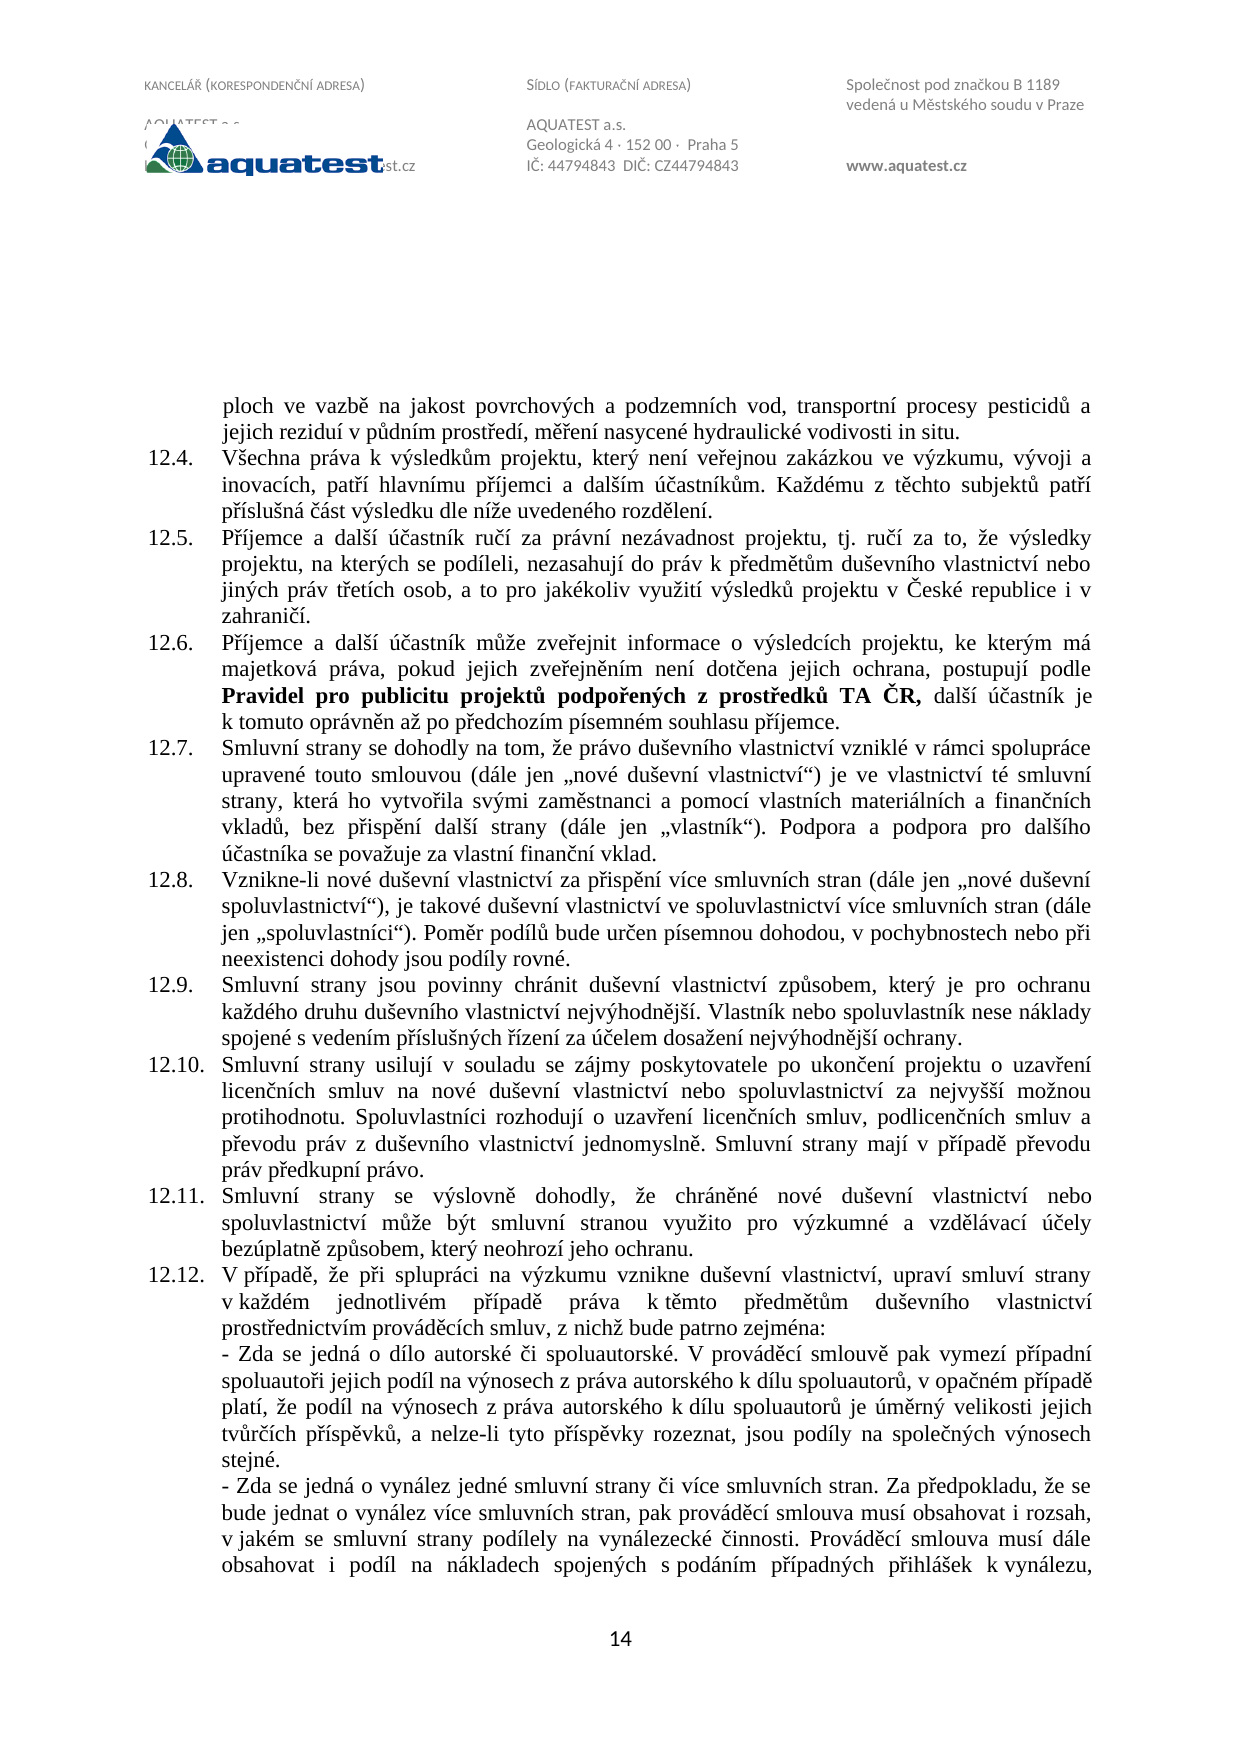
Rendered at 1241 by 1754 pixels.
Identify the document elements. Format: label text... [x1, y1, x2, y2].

text 12.10. Smluvní strany usilují v souladu se zájmy poskytovatele po ukončení projektu o uzavření licenčních smluv na nové duševní vlastnictví nebo spoluvlastnictví za nejvyšší možnou protihodnotu. Spoluvlastníci rozhodují o uzavření licenčních smluv, podlicenčních smluv a převodu práv z duševního vlastnictví jednomyslně. Smluvní strany mají v případě převodu práv předkupní právo. [148, 1051, 1093, 1182]
text 12.5. Příjemce a další účastník ručí za právní nezávadnost projektu, tj. ručí za to, že výsledky projektu, na kterých se podíleli, nezasahují do práv k předmětům duševního vlastnictví nebo jiných práv třetích osob, a to pro jakékoliv využití výsledků projektu v České republice i v zahraničí. [148, 523, 1093, 629]
text 12.6. Příjemce a další účastník může zveřejnit informace o výsledcích projektu, ke kterým má majetková práva, pokud jejich zveřejněním není dotčena jejich ochrana, postupují podle Pravidel pro publicitu projektů podpořených z prostředků TA ČR, další účastník je k tomuto oprávněn až po předchozím písemném souhlasu příjemce. [148, 629, 1093, 734]
text 12.9. Smluvní strany jsou povinny chránit duševní vlastnictví způsobem, který je pro ochranu každého druhu duševního vlastnictví nejvýhodnější. Vlastník nebo spoluvlastník nese náklady spojené s vedením příslušných řízení za účelem dosažení nejvýhodnější ochrany. [148, 972, 1093, 1051]
text - Zda se jedná o dílo autorské či spoluautorské. V prováděcí smlouvě pak vymezí případní spoluautoři jejich podíl na výnosech z práva autorského k dílu spoluautorů, v opačném případě platí, že podíl na výnosech z práva autorského k dílu spoluautorů je úměrný velikosti jejich tvůrčích příspěvků, a nelze-li tyto příspěvky rozeznat, jsou podíly na společných výnosech stejné. [148, 1341, 1093, 1472]
text 12.4. Všechna práva k výsledkům projektu, který není veřejnou zakázkou ve výzkumu, vývoji a inovacích, patří hlavnímu příjemci a dalším účastníkům. Každému z těchto subjektů patří příslušná část výsledku dle níže uvedeného rozdělení. [148, 444, 1093, 523]
text 12.11. Smluvní strany se výslovně dohodly, že chráněné nové duševní vlastnictví nebo spoluvlastnictví může být smluvní stranou využito pro výzkumné a vzdělávací účely bezúplatně způsobem, který neohrozí jeho ochranu. [148, 1182, 1093, 1261]
text 12.7. Smluvní strany se dohodly na tom, že právo duševního vlastnictví vzniklé v rámci spolupráce upravené touto smlouvou (dále jen „nové duševní vlastnictví“) je ve vlastnictví té smluvní strany, která ho vytvořila svými zaměstnanci a pomocí vlastních materiálních a finančních vkladů, bez přispění další strany (dále jen „vlastník“). Podpora a podpora pro dalšího účastníka se považuje za vlastní finanční vklad. [148, 734, 1093, 866]
text 12.8. Vznikne-li nové duševní vlastnictví za přispění více smluvních stran (dále jen „nové duševní spoluvlastnictví“), je takové duševní vlastnictví ve spoluvlastnictví více smluvních stran (dále jen „spoluvlastníci“). Poměr podílů bude určen písemnou dohodou, v pochybnostech nebo při neexistenci dohody jsou podíly rovné. [148, 866, 1093, 972]
picture [145, 124, 383, 175]
text 12.12. V případě, že při splupráci na výzkumu vznikne duševní vlastnictví, upraví smluví strany v každém jednotlivém případě práva k těmto předmětům duševního vlastnictví prostřednictvím prováděcích smluv, z nichž bude patrno zejména: [148, 1261, 1093, 1341]
